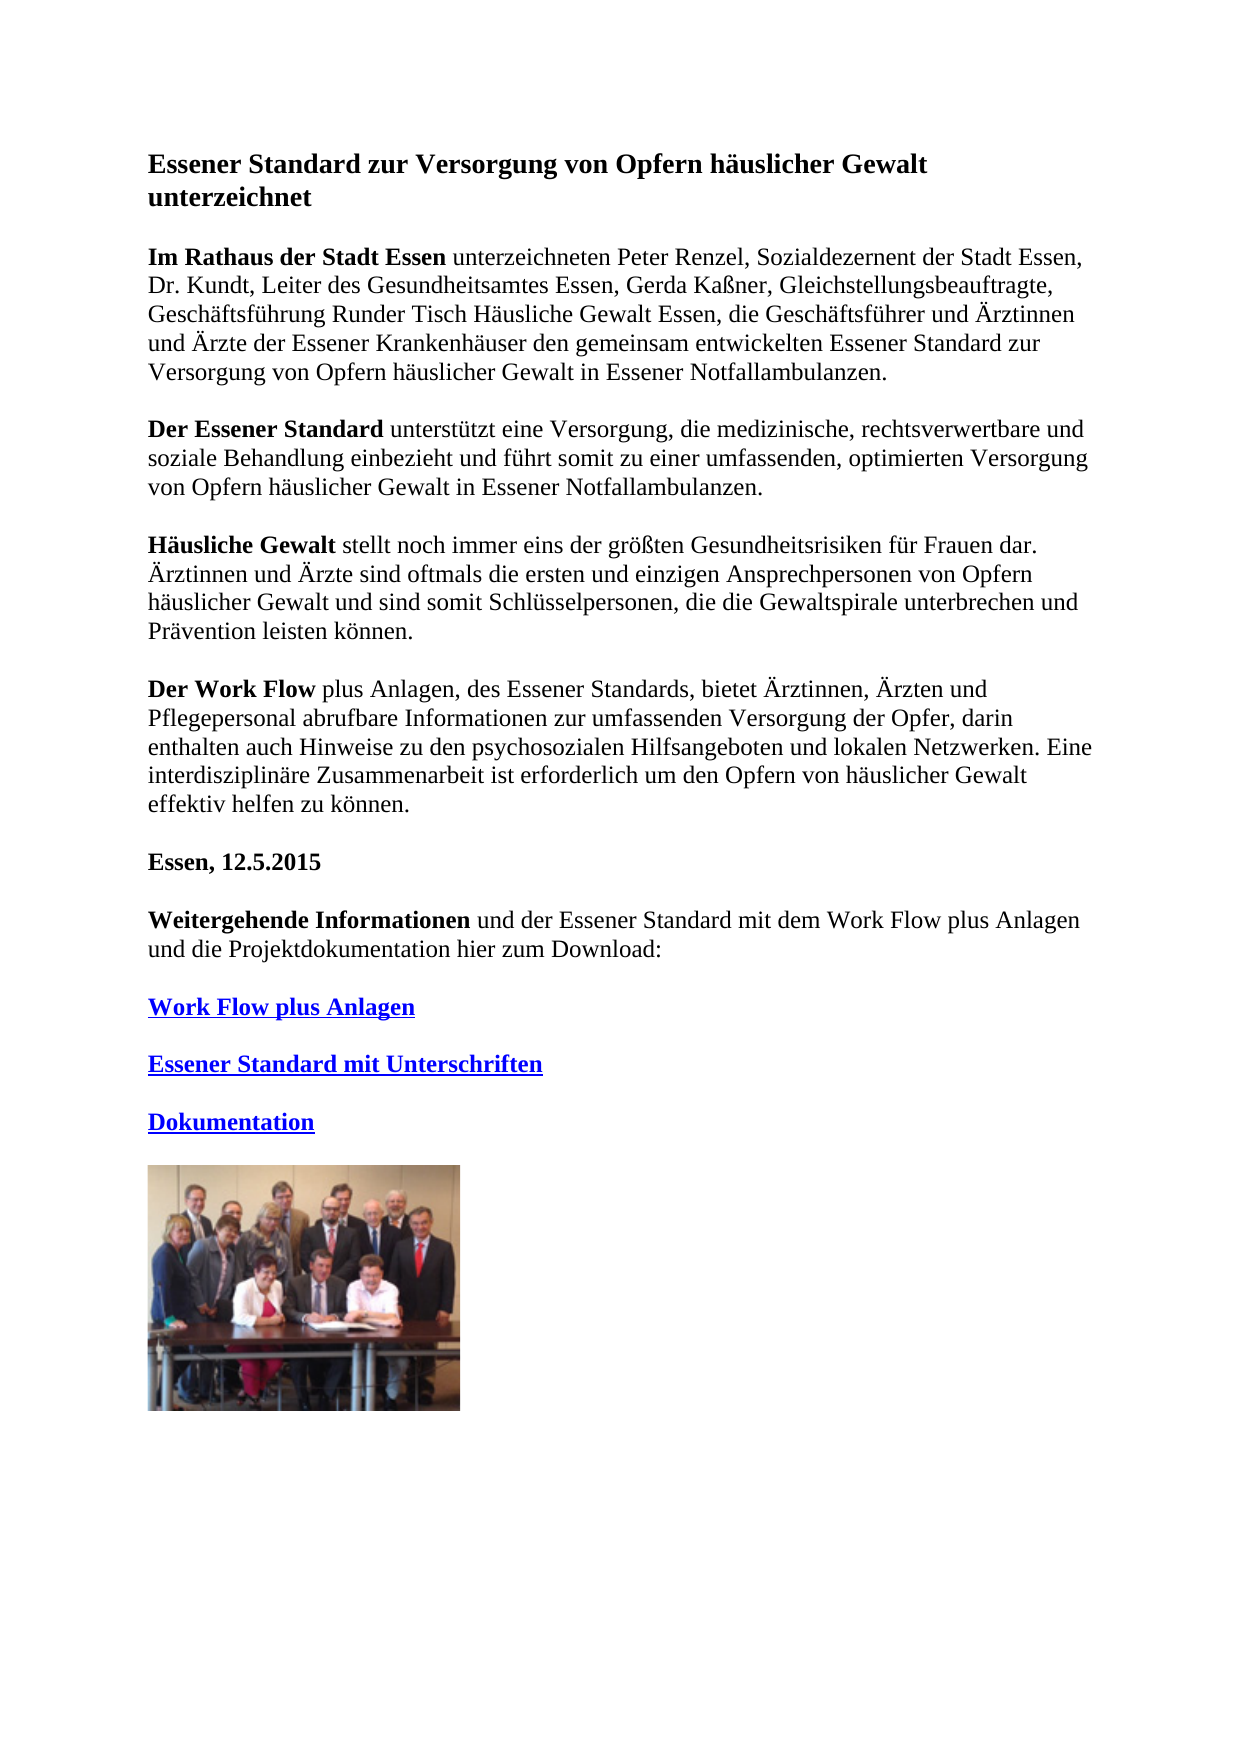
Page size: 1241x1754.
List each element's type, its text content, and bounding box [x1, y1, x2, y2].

text Der Work Flow plus Anlagen, des Essener Standards, bietet Ärztinnen, Ärzten und Pflegepersonal abrufbare Informationen zur umfassenden Versorgung der Opfer, darin enthalten auch Hinweise zu den psychosozialen Hilfsangeboten und lokalen Netzwerken. Eine interdisziplinäre Zusammenarbeit ist erforderlich um den Opfern von häuslicher Gewalt effektiv helfen zu können. [148, 674, 1093, 818]
text Essener Standard zur Versorgung von Opfern häuslicher Gewalt unterzeichnet [148, 148, 1093, 212]
text Essen, 12.5.2015 [148, 847, 1093, 876]
picture [147, 1165, 461, 1411]
text Work Flow plus Anlagen [148, 992, 1093, 1020]
text Dokumentation [148, 1107, 1093, 1136]
text Der Essener Standard unterstützt eine Versorgung, die medizinische, rechtsverwertbare und soziale Behandlung einbezieht und führt somit zu einer umfassenden, optimierten Versorgung von Opfern häuslicher Gewalt in Essener Notfallambulanzen. [148, 414, 1093, 501]
text Weitergehende Informationen und der Essener Standard mit dem Work Flow plus Anlagen und die Projektdokumentation hier zum Download: [148, 905, 1093, 962]
text Im Rathaus der Stadt Essen unterzeichneten Peter Renzel, Sozialdezernent der Stadt Essen, Dr. Kundt, Leiter des Gesundheitsamtes Essen, Gerda Kaßner, Gleichstellungsbeauftragte, Geschäftsführung Runder Tisch Häusliche Gewalt Essen, die Geschäftsführer und Ärztinnen und Ärzte der Essener Krankenhäuser den gemeinsam entwickelten Essener Standard zur Versorgung von Opfern häuslicher Gewalt in Essener Notfallambulanzen. [148, 242, 1093, 385]
text Essener Standard mit Unterschriften [148, 1049, 1093, 1078]
text Häusliche Gewalt stellt noch immer eins der größten Gesundheitsrisiken für Frauen dar. Ärztinnen und Ärzte sind oftmals die ersten und einzigen Ansprechpersonen von Opfern häuslicher Gewalt und sind somit Schlüsselpersonen, die die Gewaltspirale unterbrechen und Prävention leisten können. [148, 530, 1093, 645]
